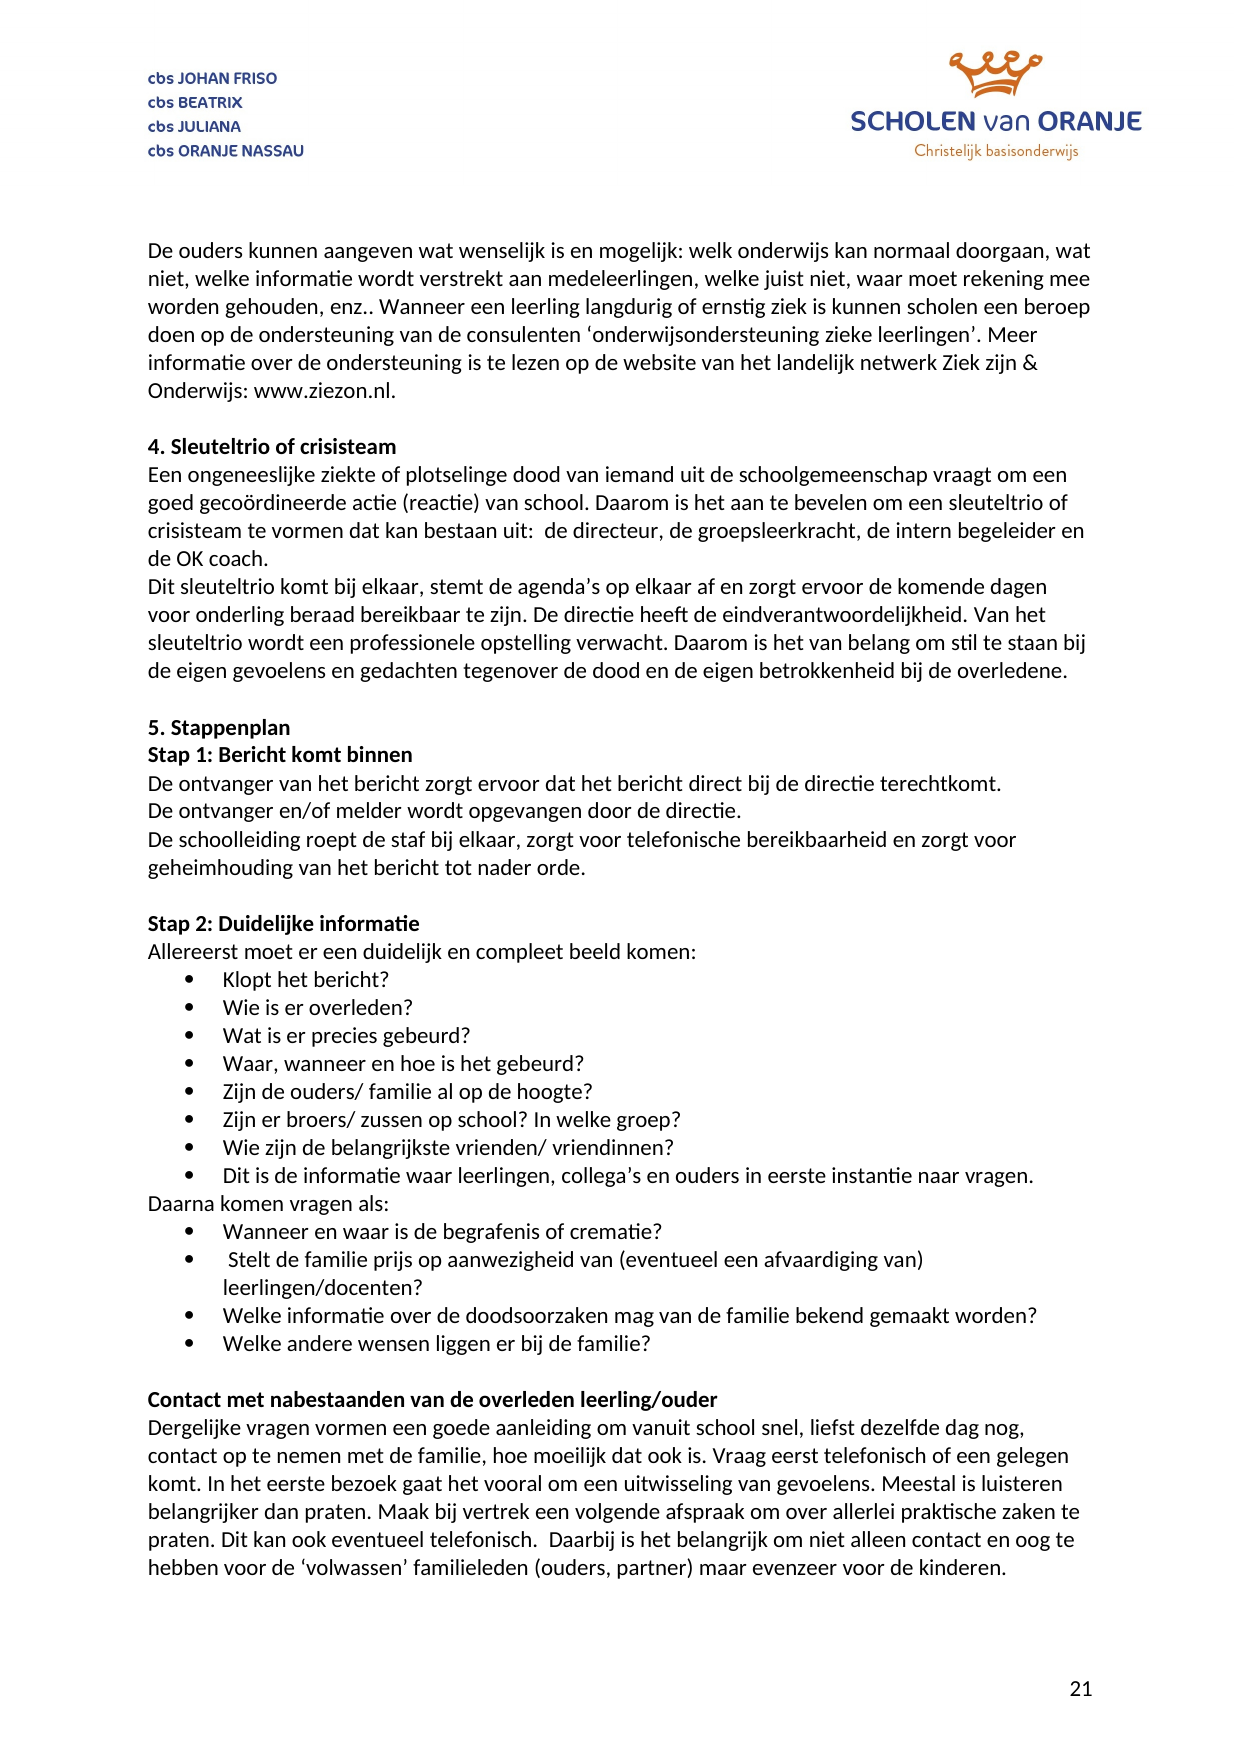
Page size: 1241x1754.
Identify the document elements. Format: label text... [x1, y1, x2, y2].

list Zijn er broers/ zussen op school? In welke groep? [185, 1105, 1092, 1133]
text 5. Stappenplan [148, 713, 1092, 741]
text Dit sleuteltrio komt bij elkaar, stemt de agenda’s op elkaar af en zorgt ervoor de komende dagen voor onderling beraad bereikbaar te zijn. De directie heeft de eindverantwoordelijkheid. Van het sleuteltrio wordt een professionele opstelling verwacht. Daarom is het van belang om stil te staan bij de eigen gevoelens en gedachten tegenover de dood en de eigen betrokkenheid bij de overledene. [148, 572, 1092, 684]
list Welke informatie over de doodsoorzaken mag van de familie bekend gemaakt worden? [185, 1301, 1092, 1329]
picture [0, 0, 1235, 186]
list Wat is er precies gebeurd? [185, 1021, 1092, 1049]
list Wie zijn de belangrijkste vrienden/ vriendinnen? [185, 1133, 1092, 1161]
text Daarna komen vragen als: [148, 1189, 1092, 1217]
text Dergelijke vragen vormen een goede aanleiding om vanuit school snel, liefst dezelfde dag nog, contact op te nemen met de familie, hoe moeilijk dat ook is. Vraag eerst telefonisch of een gelegen komt. In het eerste bezoek gaat het vooral om een uitwisseling van gevoelens. Meestal is luisteren belangrijker dan praten. Maak bij vertrek een volgende afspraak om over allerlei praktische zaken te praten. Dit kan ook eventueel telefonisch. Daarbij is het belangrijk om niet alleen contact en oog te hebben voor de ‘volwassen’ familieleden (ouders, partner) maar evenzeer voor de kinderen. [148, 1413, 1092, 1581]
text De ontvanger en/of melder wordt opgevangen door de directie. [148, 797, 1092, 825]
text 4. Sleuteltrio of crisisteam [148, 432, 1092, 460]
list Welke andere wensen liggen er bij de familie? [185, 1329, 1092, 1357]
text Stap 2: Duidelijke informatie [148, 909, 1092, 937]
text De ontvanger van het bericht zorgt ervoor dat het bericht direct bij de directie terechtkomt. [148, 769, 1092, 797]
text De ouders kunnen aangeven wat wenselijk is en mogelijk: welk onderwijs kan normaal doorgaan, wat niet, welke informatie wordt verstrekt aan medeleerlingen, welke juist niet, waar moet rekening mee worden gehouden, enz.. Wanneer een leerling langdurig of ernstig ziek is kunnen scholen een beroep doen op de ondersteuning van de consulenten ‘onderwijsondersteuning zieke leerlingen’. Meer informatie over de ondersteuning is te lezen op de website van het landelijk netwerk Ziek zijn & Onderwijs: www.ziezon.nl. [148, 236, 1092, 404]
list Waar, wanneer en hoe is het gebeurd? [185, 1049, 1092, 1077]
text Stap 1: Bericht komt binnen [148, 741, 1092, 769]
list Stelt de familie prijs op aanwezigheid van (eventueel een afvaardiging van) leerlingen/docenten? [185, 1245, 1092, 1301]
text Een ongeneeslijke ziekte of plotselinge dood van iemand uit de schoolgemeenschap vraagt om een goed gecoördineerde actie (reactie) van school. Daarom is het aan te bevelen om een sleuteltrio of crisisteam te vormen dat kan bestaan uit: de directeur, de groepsleerkracht, de intern begeleider en de OK coach. [148, 460, 1092, 572]
list Wanneer en waar is de begrafenis of crematie? [185, 1217, 1092, 1245]
list Dit is de informatie waar leerlingen, collega’s en ouders in eerste instantie naar vragen. [185, 1161, 1092, 1189]
text Contact met nabestaanden van de overleden leerling/ouder [148, 1385, 1092, 1413]
list Klopt het bericht? [185, 965, 1092, 993]
text Allereerst moet er een duidelijk en compleet beeld komen: [148, 937, 1092, 965]
list Zijn de ouders/ familie al op de hoogte? [185, 1077, 1092, 1105]
text De schoolleiding roept de staf bij elkaar, zorgt voor telefonische bereikbaarheid en zorgt voor geheimhouding van het bericht tot nader orde. [148, 825, 1092, 881]
list Wie is er overleden? [185, 993, 1092, 1021]
